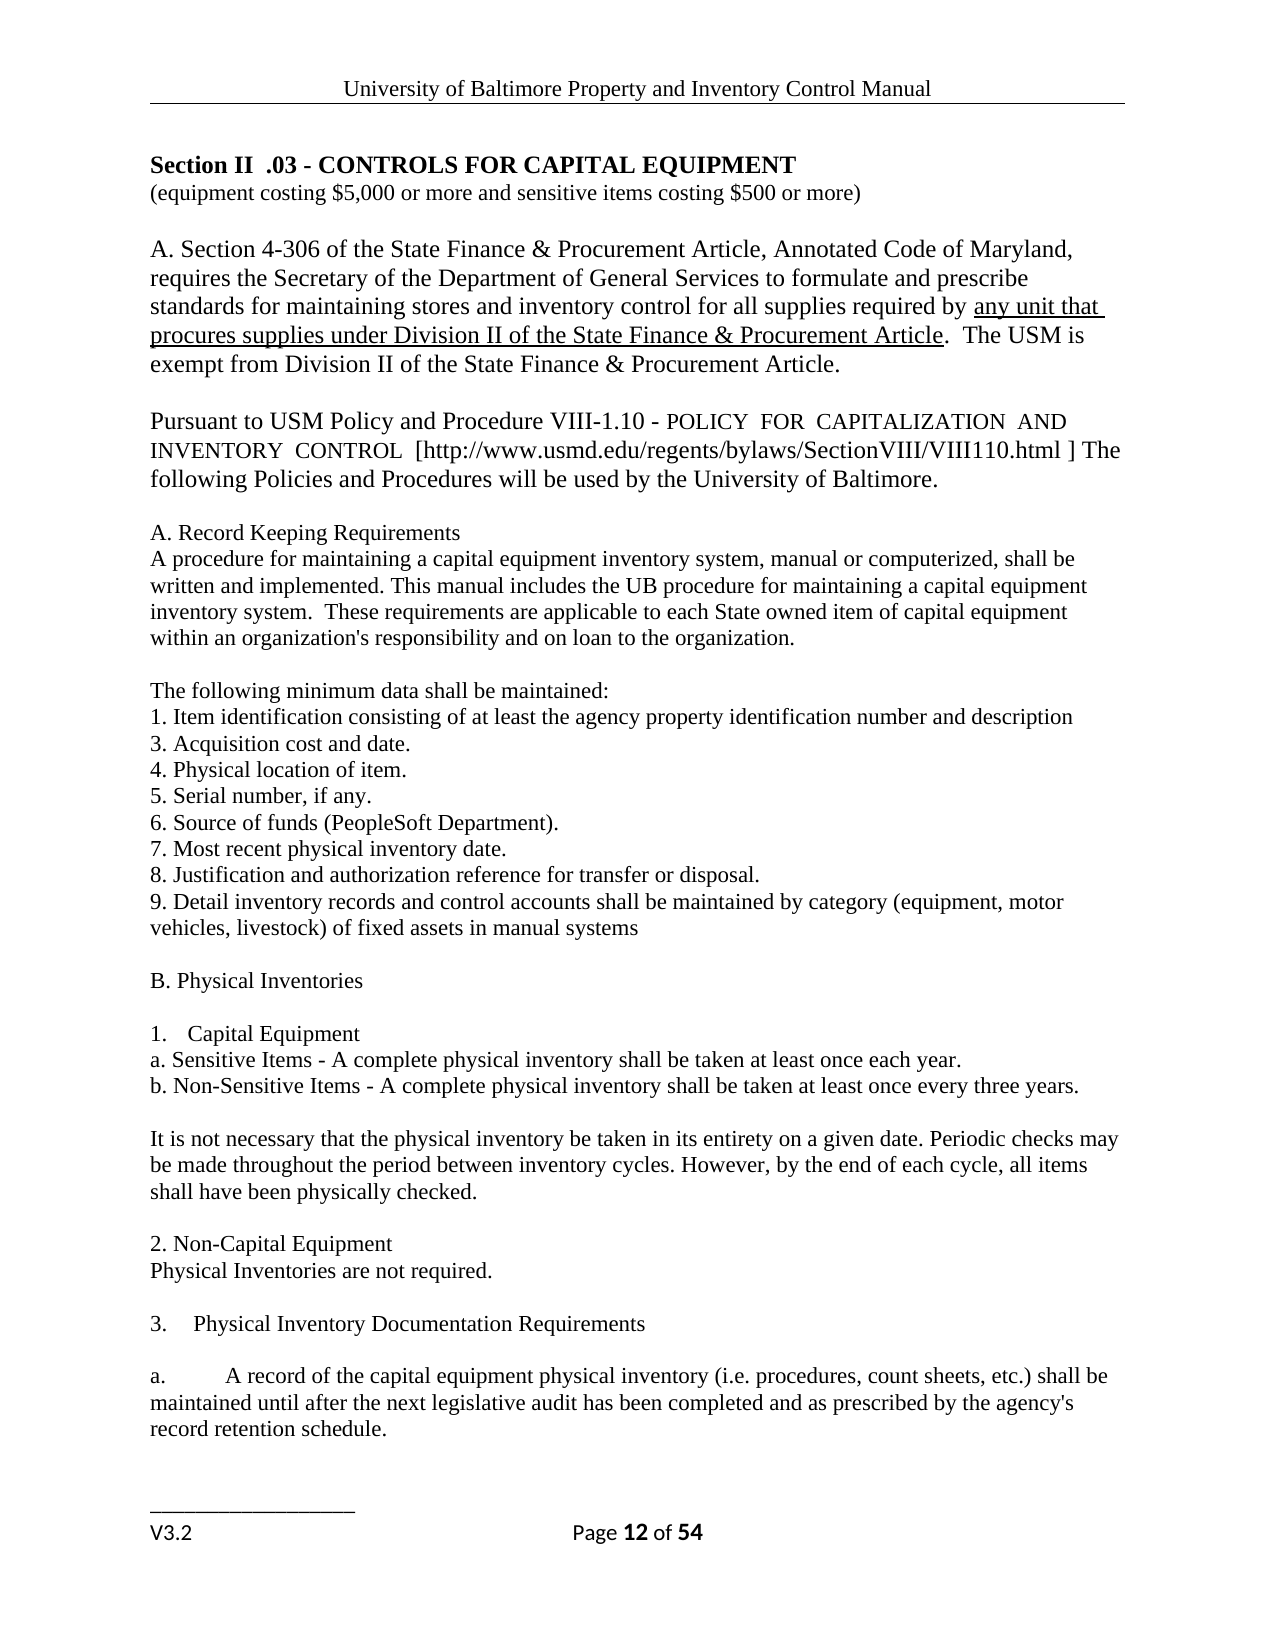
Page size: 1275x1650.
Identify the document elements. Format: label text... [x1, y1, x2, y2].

text a. A record of the capital equipment physical inventory (i.e. procedures, count sheets, etc.) shall be maintained until after the next legislative audit has been completed and as prescribed by the agency's record retention schedule. [150, 1362, 1125, 1441]
text It is not necessary that the physical inventory be taken in its entirety on a given date. Periodic checks may be made throughout the period between inventory cycles. However, by the end of each cycle, all items shall have been physically checked. [150, 1125, 1125, 1204]
text Physical Inventories are not required. [150, 1257, 1125, 1283]
text 4. Physical location of item. [150, 756, 1125, 782]
text Pursuant to USM Policy and Procedure VIII-1.10 - POLICY FOR CAPITALIZATION AND INVENTORY CONTROL [http://www.usmd.edu/regents/bylaws/SectionVIII/VIII110.html ] The following Policies and Procedures will be used by the University of Baltimore. [150, 406, 1125, 493]
text 6. Source of funds (PeopleSoft Department). [150, 809, 1125, 835]
list Physical Inventory Documentation Requirements [150, 1309, 1125, 1336]
text B. Physical Inventories [150, 967, 1125, 993]
text A. Record Keeping Requirements [150, 519, 1125, 545]
text 3. Acquisition cost and date. [150, 730, 1125, 756]
text 2. Non-Capital Equipment [150, 1231, 1125, 1257]
text The following minimum data shall be maintained: [150, 677, 1125, 703]
text 8. Justification and authorization reference for transfer or disposal. [150, 862, 1125, 888]
text a. Sensitive Items - A complete physical inventory shall be taken at least once each year. [150, 1046, 1125, 1072]
text 9. Detail inventory records and control accounts shall be maintained by category (equipment, motor vehicles, livestock) of fixed assets in manual systems [150, 888, 1125, 941]
text 7. Most recent physical inventory date. [150, 835, 1125, 862]
text A. Section 4-306 of the State Finance & Procurement Article, Annotated Code of Maryland, requires the Secretary of the Department of General Services to formulate and prescribe standards for maintaining stores and inventory control for all supplies required by any unit that procures supplies under Division II of the State Finance & Procurement Article. The USM is exempt from Division II of the State Finance & Procurement Article. [150, 234, 1125, 378]
text 5. Serial number, if any. [150, 782, 1125, 809]
text 1. Item identification consisting of at least the agency property identification number and description [150, 703, 1125, 730]
list Capital Equipment [150, 1020, 1125, 1046]
text A procedure for maintaining a capital equipment inventory system, manual or computerized, shall be written and implemented. This manual includes the UB procedure for maintaining a capital equipment inventory system. These requirements are applicable to each State owned item of capital equipment within an organization's responsibility and on loan to the organization. [150, 545, 1125, 651]
text (equipment costing $5,000 or more and sensitive items costing $500 or more) [150, 179, 1125, 205]
text Section II .03 - CONTROLS FOR CAPITAL EQUIPMENT [150, 150, 1125, 179]
text b. Non-Sensitive Items - A complete physical inventory shall be taken at least once every three years. [150, 1072, 1125, 1099]
